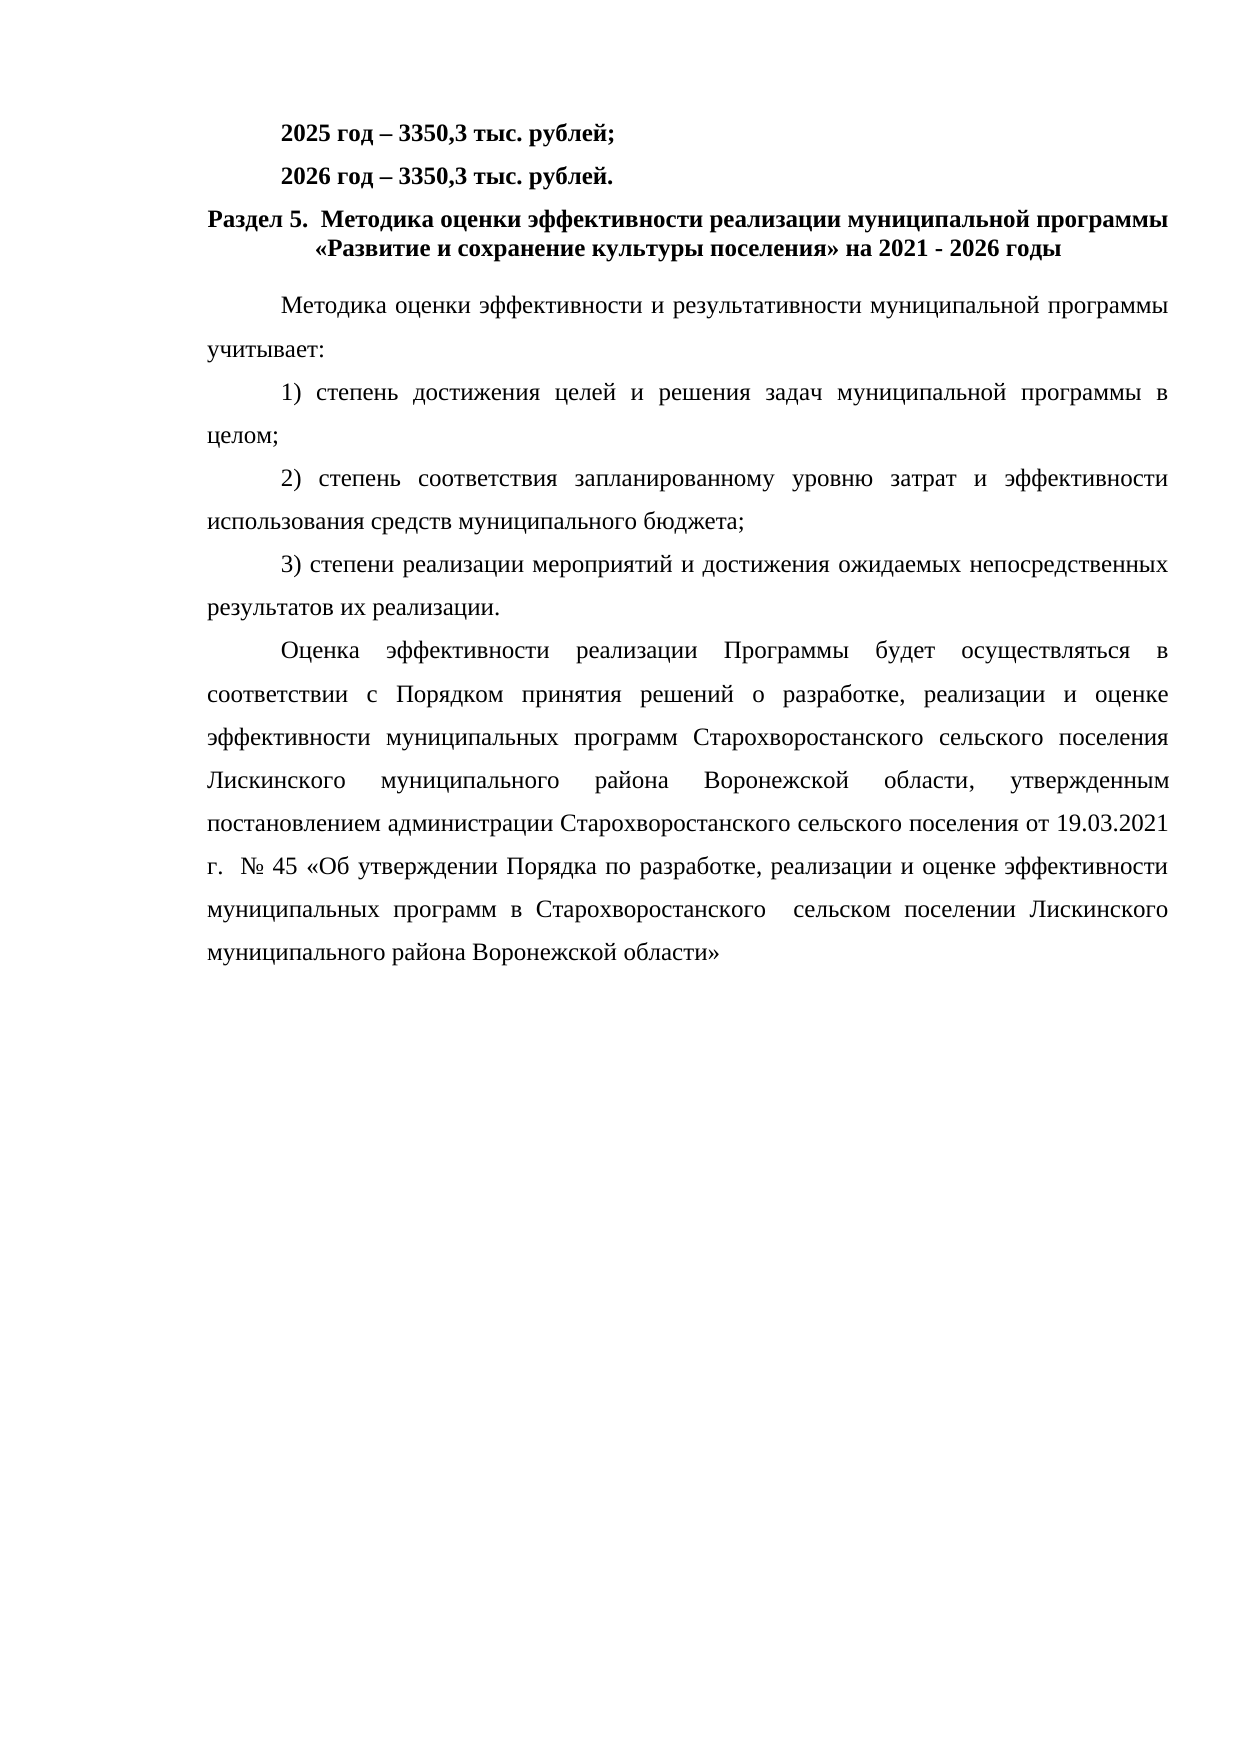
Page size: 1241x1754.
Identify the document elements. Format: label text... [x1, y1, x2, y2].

text Оценка эффективности реализации Программы будет осуществляться в соответствии с Порядком принятия решений о разработке, реализации и оценке эффективности муниципальных программ Старохворостанского сельского поселения Лискинского муниципального района Воронежской области, утвержденным постановлением администрации Старохворостанского сельского поселения от 19.03.2021 г. № 45 «Об утверждении Порядка по разработке, реализации и оценке эффективности муниципальных программ в Старохворостанского сельском поселении Лискинского муниципального района Воронежской области» [207, 636, 1169, 966]
text 2026 год – 3350,3 тыс. рублей. [210, 161, 1169, 190]
text Методика оценки эффективности и результативности муниципальной программы учитывает: [207, 291, 1169, 362]
text 2) степень соответствия запланированному уровню затрат и эффективности использования средств муниципального бюджета; [207, 463, 1169, 535]
text Раздел 5. Методика оценки эффективности реализации муниципальной программы «Развитие и сохранение культуры поселения» на 2021 - 2026 годы [207, 204, 1169, 262]
text 1) степень достижения целей и решения задач муниципальной программы в целом; [207, 377, 1169, 449]
text 3) степени реализации мероприятий и достижения ожидаемых непосредственных результатов их реализации. [207, 549, 1169, 621]
text 2025 год – 3350,3 тыс. рублей; [210, 118, 1169, 147]
